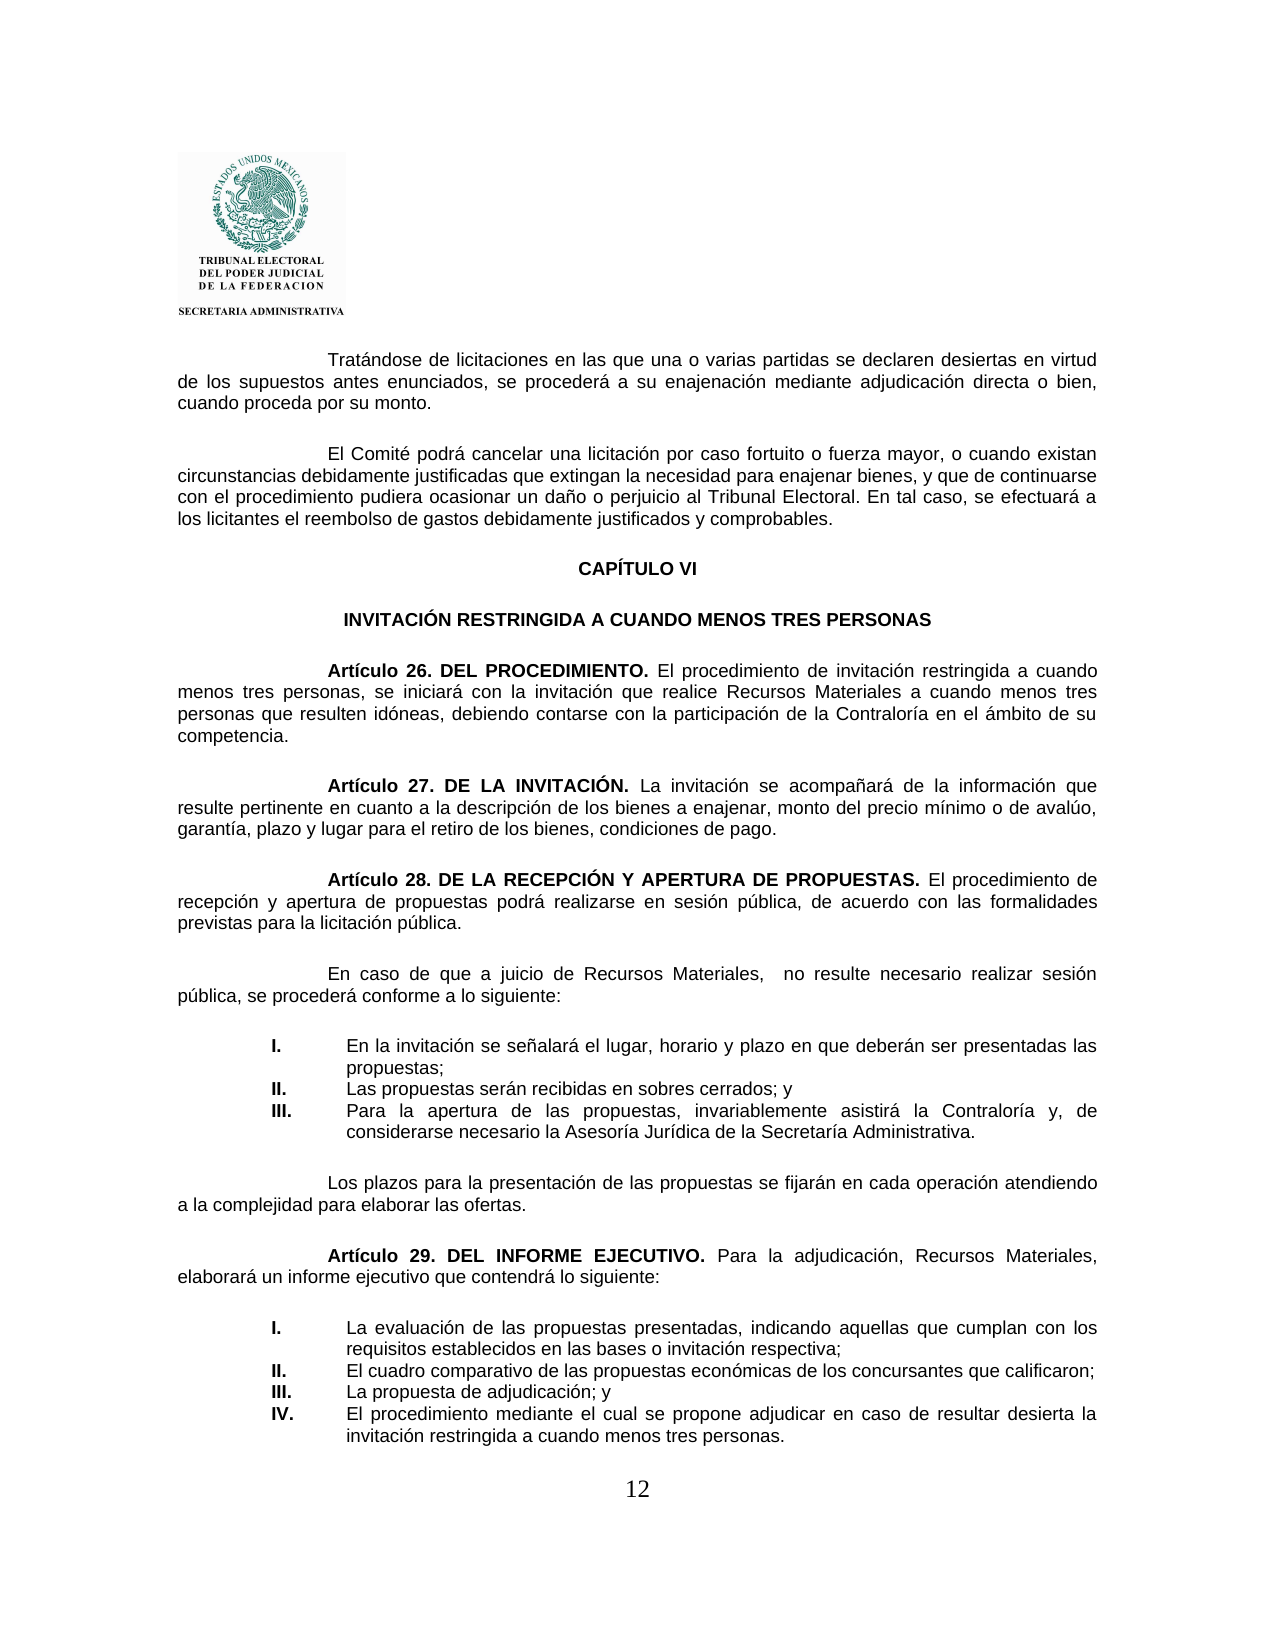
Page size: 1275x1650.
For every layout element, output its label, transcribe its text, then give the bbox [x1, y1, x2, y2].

list Para la apertura de las propuestas, invariablemente asistirá la Contraloría y, de considerarse necesario la Asesoría Jurídica de la Secretaría Administrativa. [271, 1100, 1098, 1143]
text Artículo 29. DEL INFORME EJECUTIVO. Para la adjudicación, Recursos Materiales, elaborará un informe ejecutivo que contendrá lo siguiente: [177, 1244, 1098, 1287]
picture [177, 152, 346, 315]
text Artículo 27. DE LA INVITACIÓN. La invitación se acompañará de la información que resulte pertinente en cuanto a la descripción de los bienes a enajenar, monto del precio mínimo o de avalúo, garantía, plazo y lugar para el retiro de los bienes, condiciones de pago. [177, 775, 1098, 840]
text En caso de que a juicio de Recursos Materiales, no resulte necesario realizar sesión pública, se procederá conforme a lo siguiente: [177, 963, 1098, 1006]
list El procedimiento mediante el cual se propone adjudicar en caso de resultar desierta la invitación restringida a cuando menos tres personas. [271, 1403, 1098, 1446]
text Los plazos para la presentación de las propuestas se fijarán en cada operación atendiendo a la complejidad para elaborar las ofertas. [177, 1172, 1098, 1215]
list En la invitación se señalará el lugar, horario y plazo en que deberán ser presentadas las propuestas; [271, 1035, 1098, 1078]
text INVITACIÓN RESTRINGIDA A CUANDO MENOS TRES PERSONAS [177, 609, 1098, 631]
list La evaluación de las propuestas presentadas, indicando aquellas que cumplan con los requisitos establecidos en las bases o invitación respectiva; [271, 1317, 1098, 1360]
list El cuadro comparativo de las propuestas económicas de los concursantes que calificaron; [271, 1360, 1098, 1381]
subtitle CAPÍTULO VI [177, 558, 1098, 580]
text Artículo 28. DE LA RECEPCIÓN Y APERTURA DE PROPUESTAS. El procedimiento de recepción y apertura de propuestas podrá realizarse en sesión pública, de acuerdo con las formalidades previstas para la licitación pública. [177, 869, 1098, 934]
text Artículo 26. DEL PROCEDIMIENTO. El procedimiento de invitación restringida a cuando menos tres personas, se iniciará con la invitación que realice Recursos Materiales a cuando menos tres personas que resulten idóneas, debiendo contarse con la participación de la Contraloría en el ámbito de su competencia. [177, 660, 1098, 746]
list Las propuestas serán recibidas en sobres cerrados; y [271, 1078, 1098, 1100]
text El Comité podrá cancelar una licitación por caso fortuito o fuerza mayor, o cuando existan circunstancias debidamente justificadas que extingan la necesidad para enajenar bienes, y que de continuarse con el procedimiento pudiera ocasionar un daño o perjuicio al Tribunal Electoral. En tal caso, se efectuará a los licitantes el reembolso de gastos debidamente justificados y comprobables. [177, 443, 1098, 529]
list La propuesta de adjudicación; y [271, 1381, 1098, 1403]
text Tratándose de licitaciones en las que una o varias partidas se declaren desiertas en virtud de los supuestos antes enunciados, se procederá a su enajenación mediante adjudicación directa o bien, cuando proceda por su monto. [177, 349, 1098, 414]
